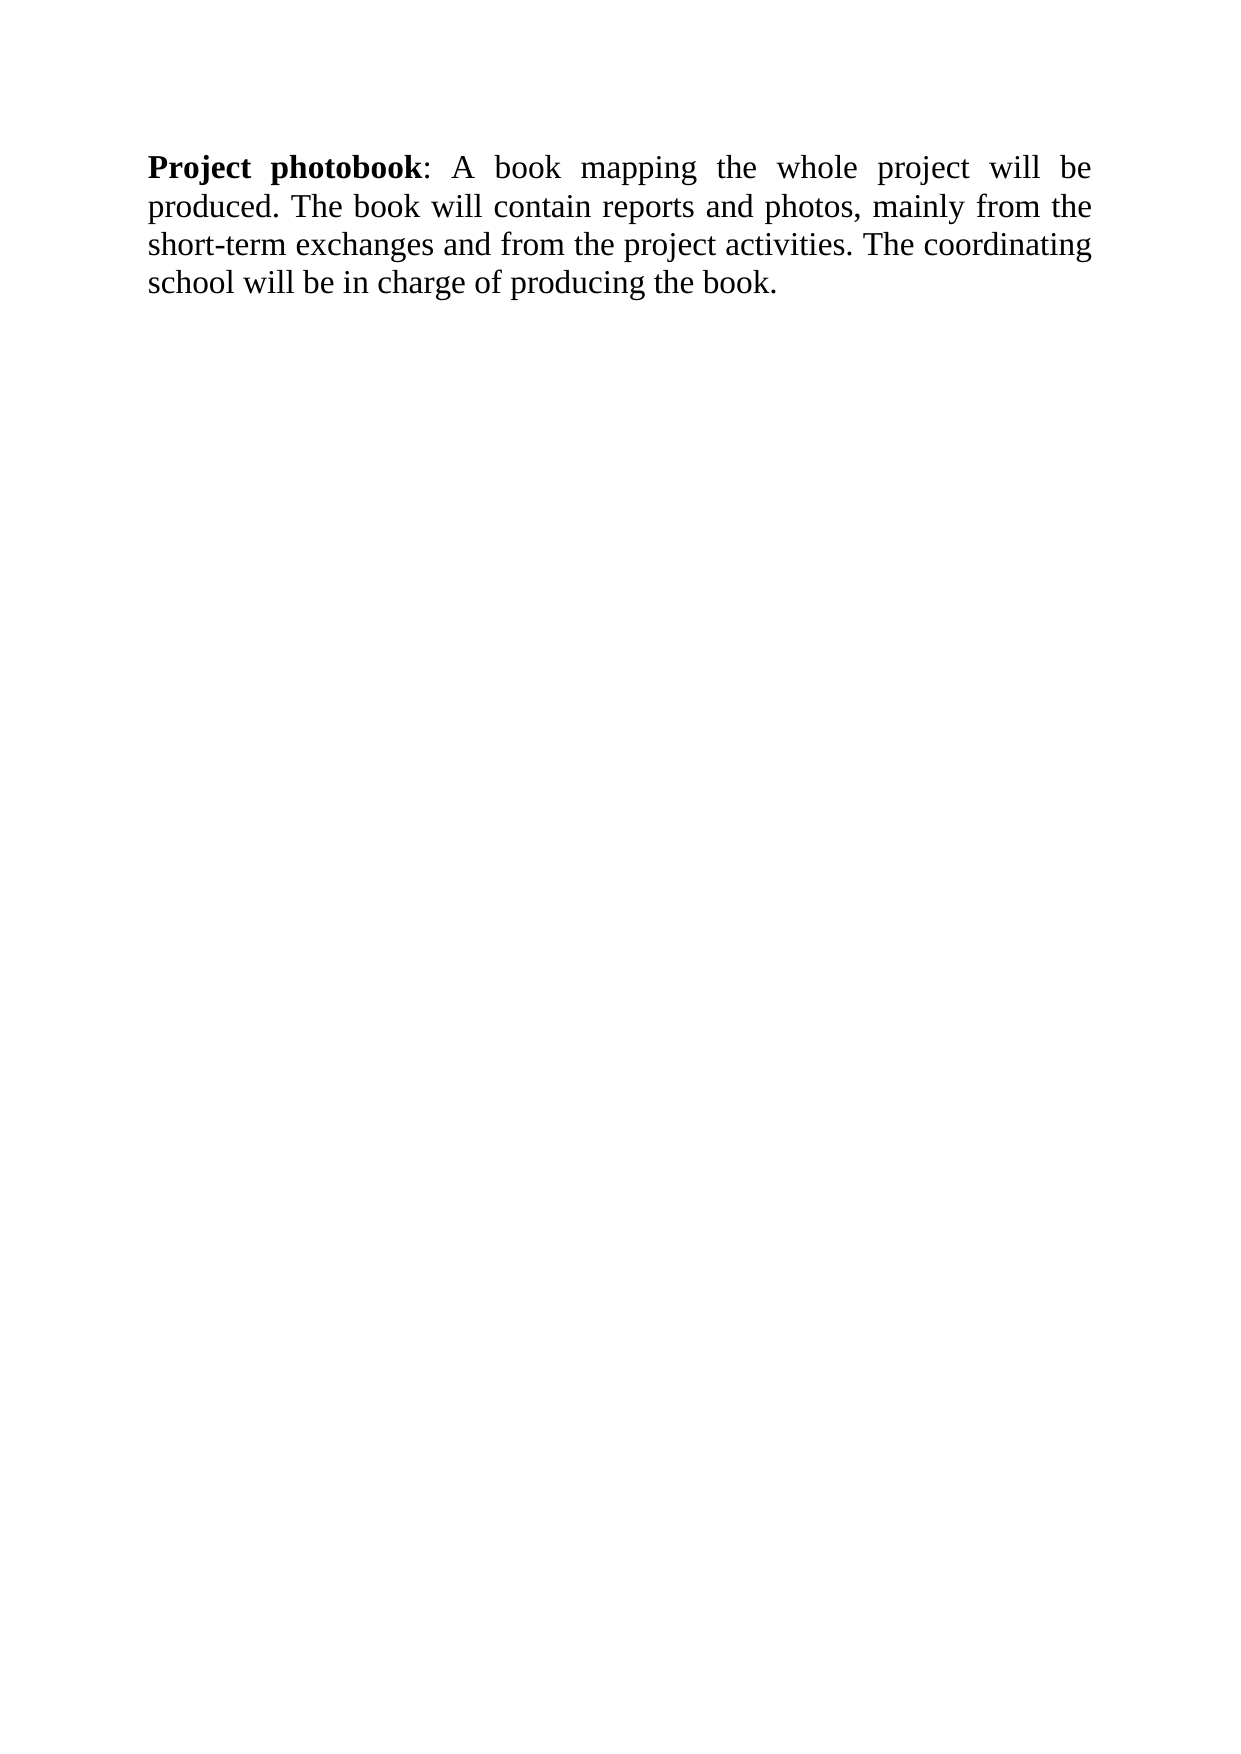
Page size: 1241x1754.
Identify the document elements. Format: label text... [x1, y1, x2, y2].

text Project photobook: A book mapping the whole project will be produced. The book will contain reports and photos, mainly from the short-term exchanges and from the project activities. The coordinating school will be in charge of producing the book. [148, 148, 1093, 301]
